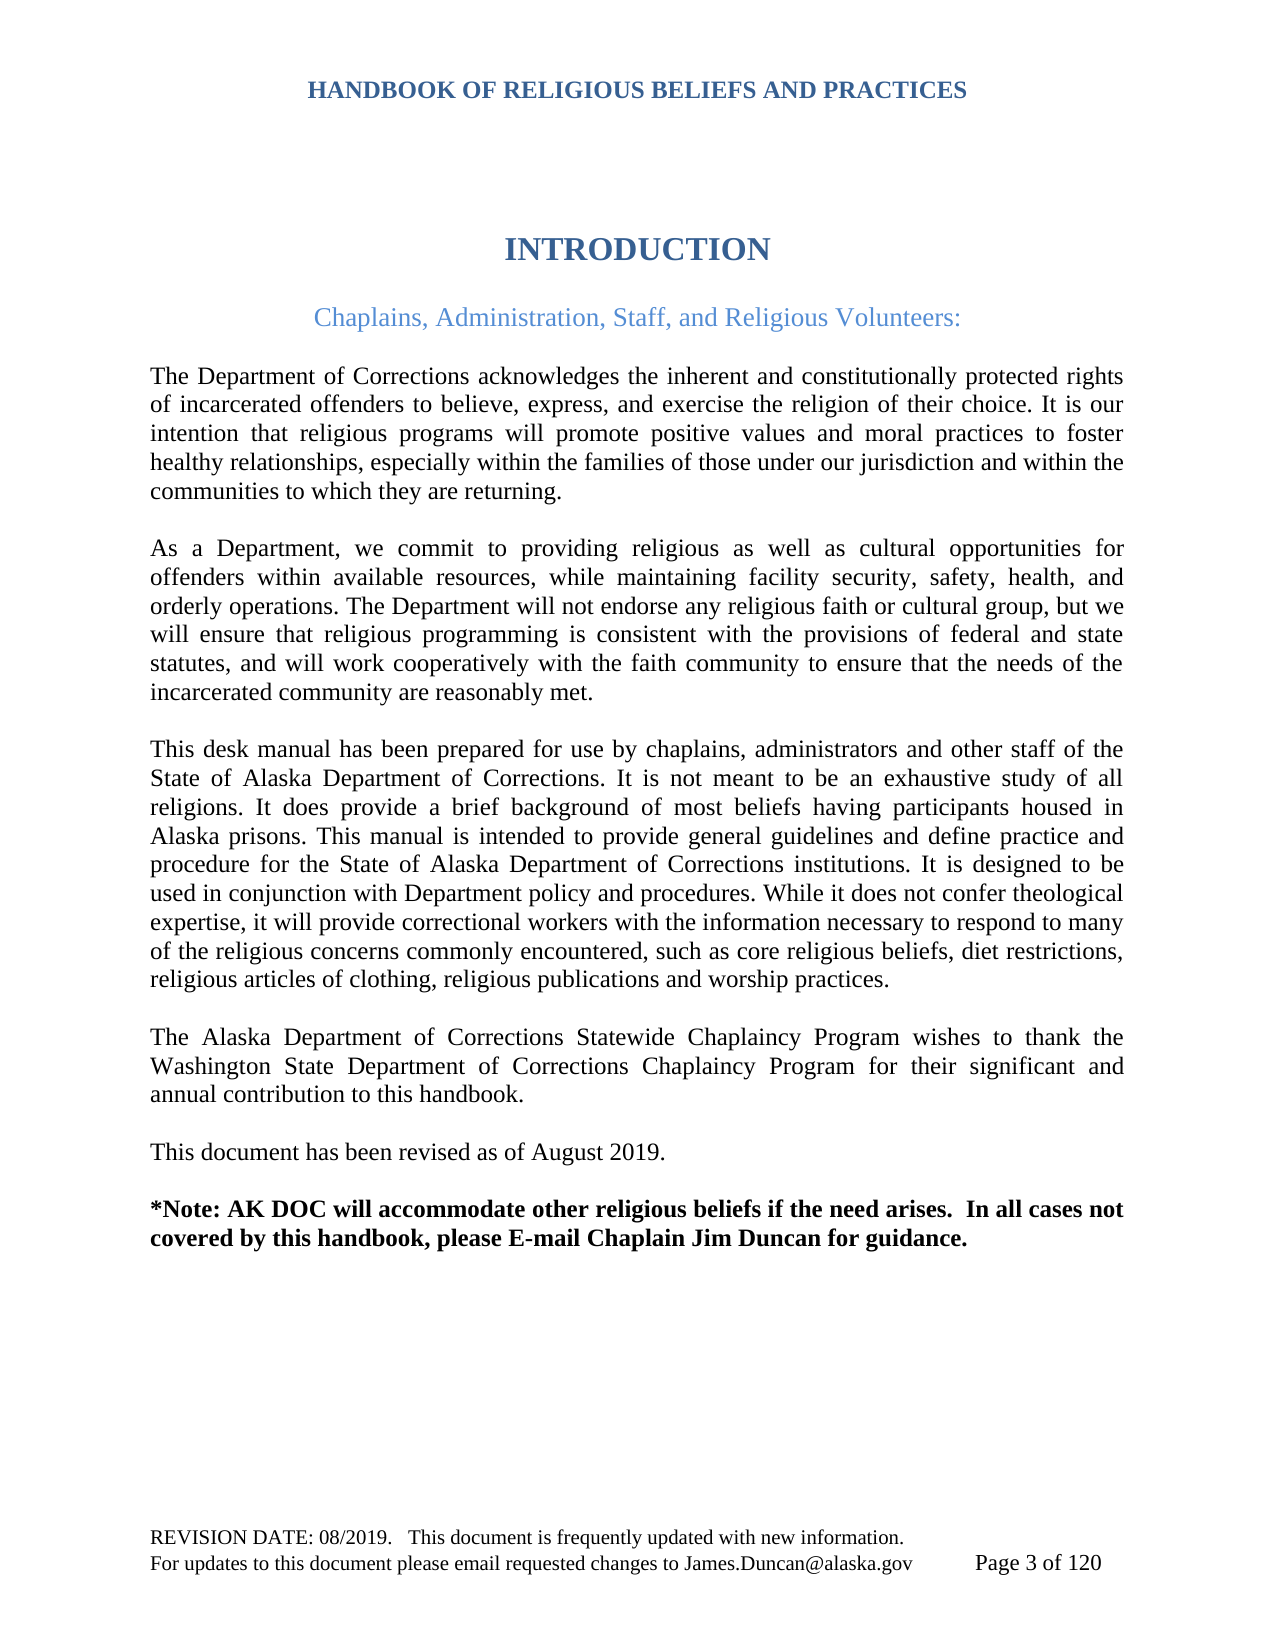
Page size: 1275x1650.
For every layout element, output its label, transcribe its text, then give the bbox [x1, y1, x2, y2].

text *Note: AK DOC will accommodate other religious beliefs if the need arises. In all cases not covered by this handbook, please E-mail Chaplain Jim Duncan for guidance. [150, 1194, 1125, 1252]
text The Alaska Department of Corrections Statewide Chaplaincy Program wishes to thank the Washington State Department of Corrections Chaplaincy Program for their significant and annual contribution to this handbook. [150, 1022, 1125, 1108]
text Chaplains, Administration, Staff, and Religious Volunteers: [150, 301, 1125, 332]
text As a Department, we commit to providing religious as well as cultural opportunities for offenders within available resources, while maintaining facility security, safety, health, and orderly operations. The Department will not endorse any religious faith or cultural group, but we will ensure that religious programming is consistent with the provisions of federal and state statutes, and will work cooperatively with the faith community to ensure that the needs of the incarcerated community are reasonably met. [150, 533, 1125, 706]
text This desk manual has been prepared for use by chaplains, administrators and other staff of the State of Alaska Department of Corrections. It is not meant to be an exhaustive study of all religions. It does provide a brief background of most beliefs having participants housed in Alaska prisons. This manual is intended to provide general guidelines and define practice and procedure for the State of Alaska Department of Corrections institutions. It is designed to be used in conjunction with Department policy and procedures. While it does not confer theological expertise, it will provide correctional workers with the information necessary to respond to many of the religious concerns commonly encountered, such as core religious beliefs, diet restrictions, religious articles of clothing, religious publications and worship practices. [150, 734, 1125, 993]
text The Department of Corrections acknowledges the inherent and constitutionally protected rights of incarcerated offenders to believe, express, and exercise the religion of their choice. It is our intention that religious programs will promote positive values and moral practices to foster healthy relationships, especially within the families of those under our jurisdiction and within the communities to which they are returning. [150, 361, 1125, 504]
text This document has been revised as of August 2019. [150, 1137, 1125, 1166]
subtitle INTRODUCTION [150, 229, 1125, 267]
